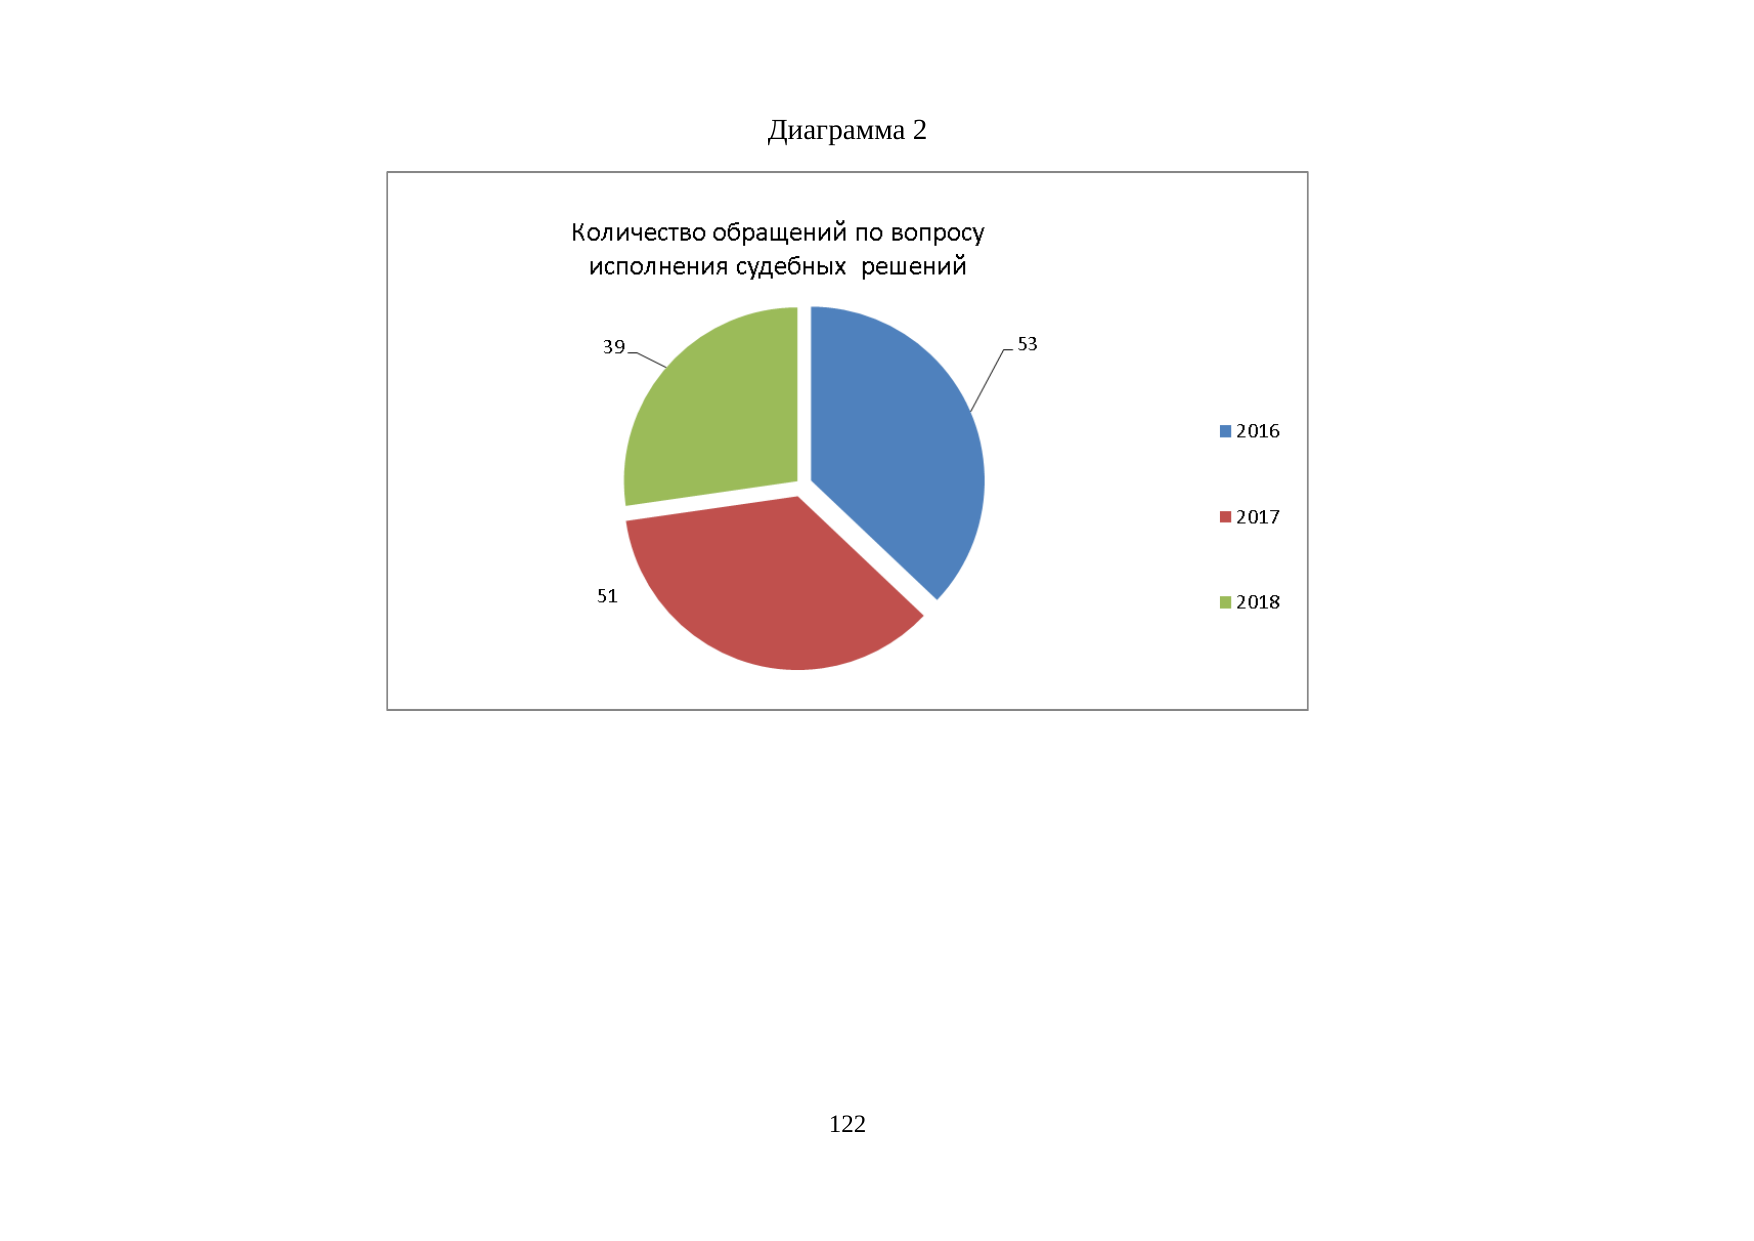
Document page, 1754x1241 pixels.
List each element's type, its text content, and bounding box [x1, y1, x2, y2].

picture [386, 171, 1309, 711]
text Диаграмма 2 [59, 112, 1636, 146]
